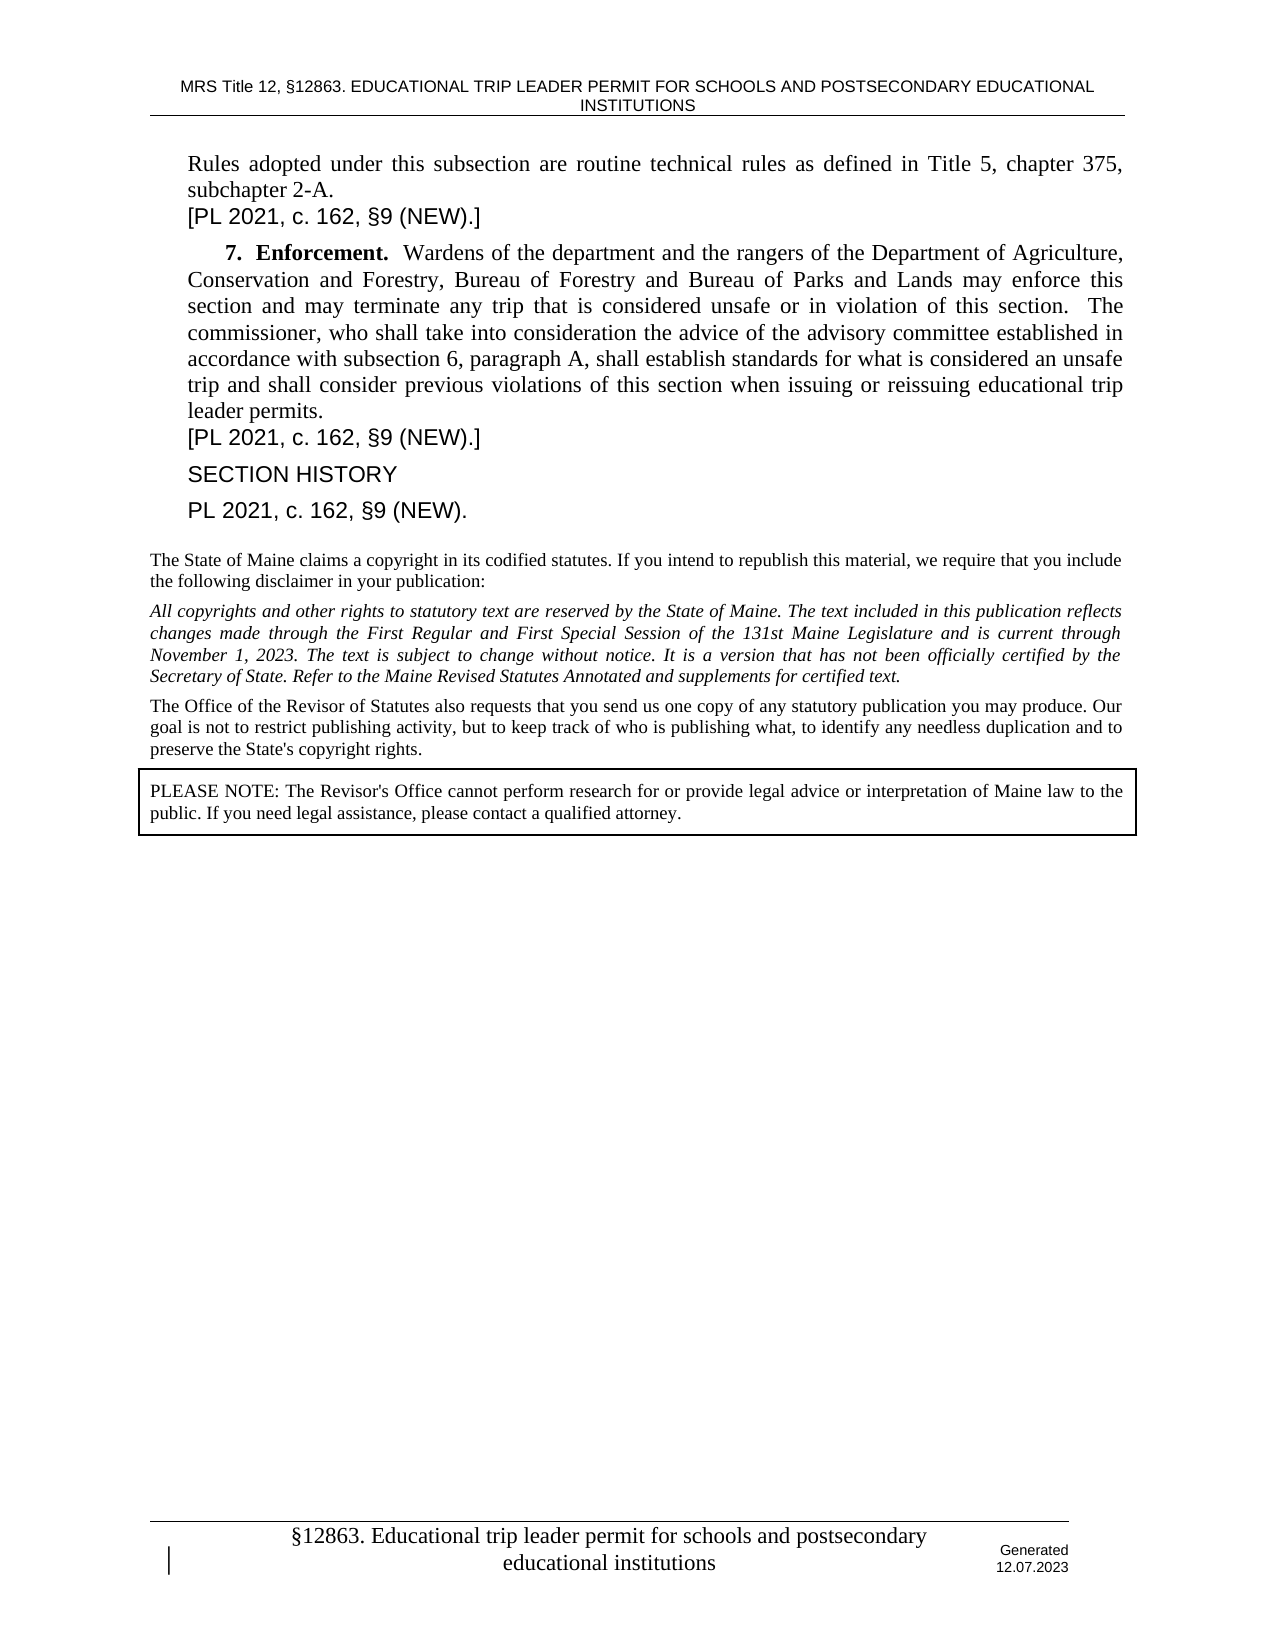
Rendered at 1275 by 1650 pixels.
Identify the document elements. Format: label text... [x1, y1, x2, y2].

text Rules adopted under this subsection are routine technical rules as defined in Title 5, chapter 375, subchapter 2‑A. [187, 150, 1125, 203]
text The Office of the Revisor of Statutes also requests that you send us one copy of any statutory publication you may produce. Our goal is not to restrict publishing activity, but to keep track of who is publishing what, to identify any needless duplication and to preserve the State's copyright rights. [150, 695, 1125, 759]
text 7. Enforcement. Wardens of the department and the rangers of the Department of Agriculture, Conservation and Forestry, Bureau of Forestry and Bureau of Parks and Lands may enforce this section and may terminate any trip that is considered unsafe or in violation of this section. The commissioner, who shall take into consideration the advice of the advisory committee established in accordance with subsection 6, paragraph A, shall establish standards for what is considered an unsafe trip and shall consider previous violations of this section when issuing or reissuing educational trip leader permits. [187, 239, 1125, 424]
text All copyrights and other rights to statutory text are reserved by the State of Maine. The text included in this publication reflects changes made through the First Regular and First Special Session of the 131st Maine Legislature and is current through November 1, 2023 . The text is subject to change without notice. It is a version that has not been officially certified by the Secretary of State. Refer to the Maine Revised Statutes Annotated and supplements for certified text. [150, 600, 1125, 687]
text PL 2021, c. 162, §9 (NEW). [187, 497, 1125, 524]
text PLEASE NOTE: The Revisor's Office cannot perform research for or provide legal advice or interpretation of Maine law to the public. If you need legal assistance, please contact a qualified attorney. [140, 770, 1135, 834]
text The State of Maine claims a copyright in its codified statutes. If you intend to republish this material, we require that you include the following disclaimer in your publication: [150, 549, 1125, 592]
text [PL 2021, c. 162, §9 (NEW).] [187, 203, 1125, 229]
text [PL 2021, c. 162, §9 (NEW).] [187, 424, 1125, 450]
text SECTION HISTORY [187, 461, 1125, 487]
